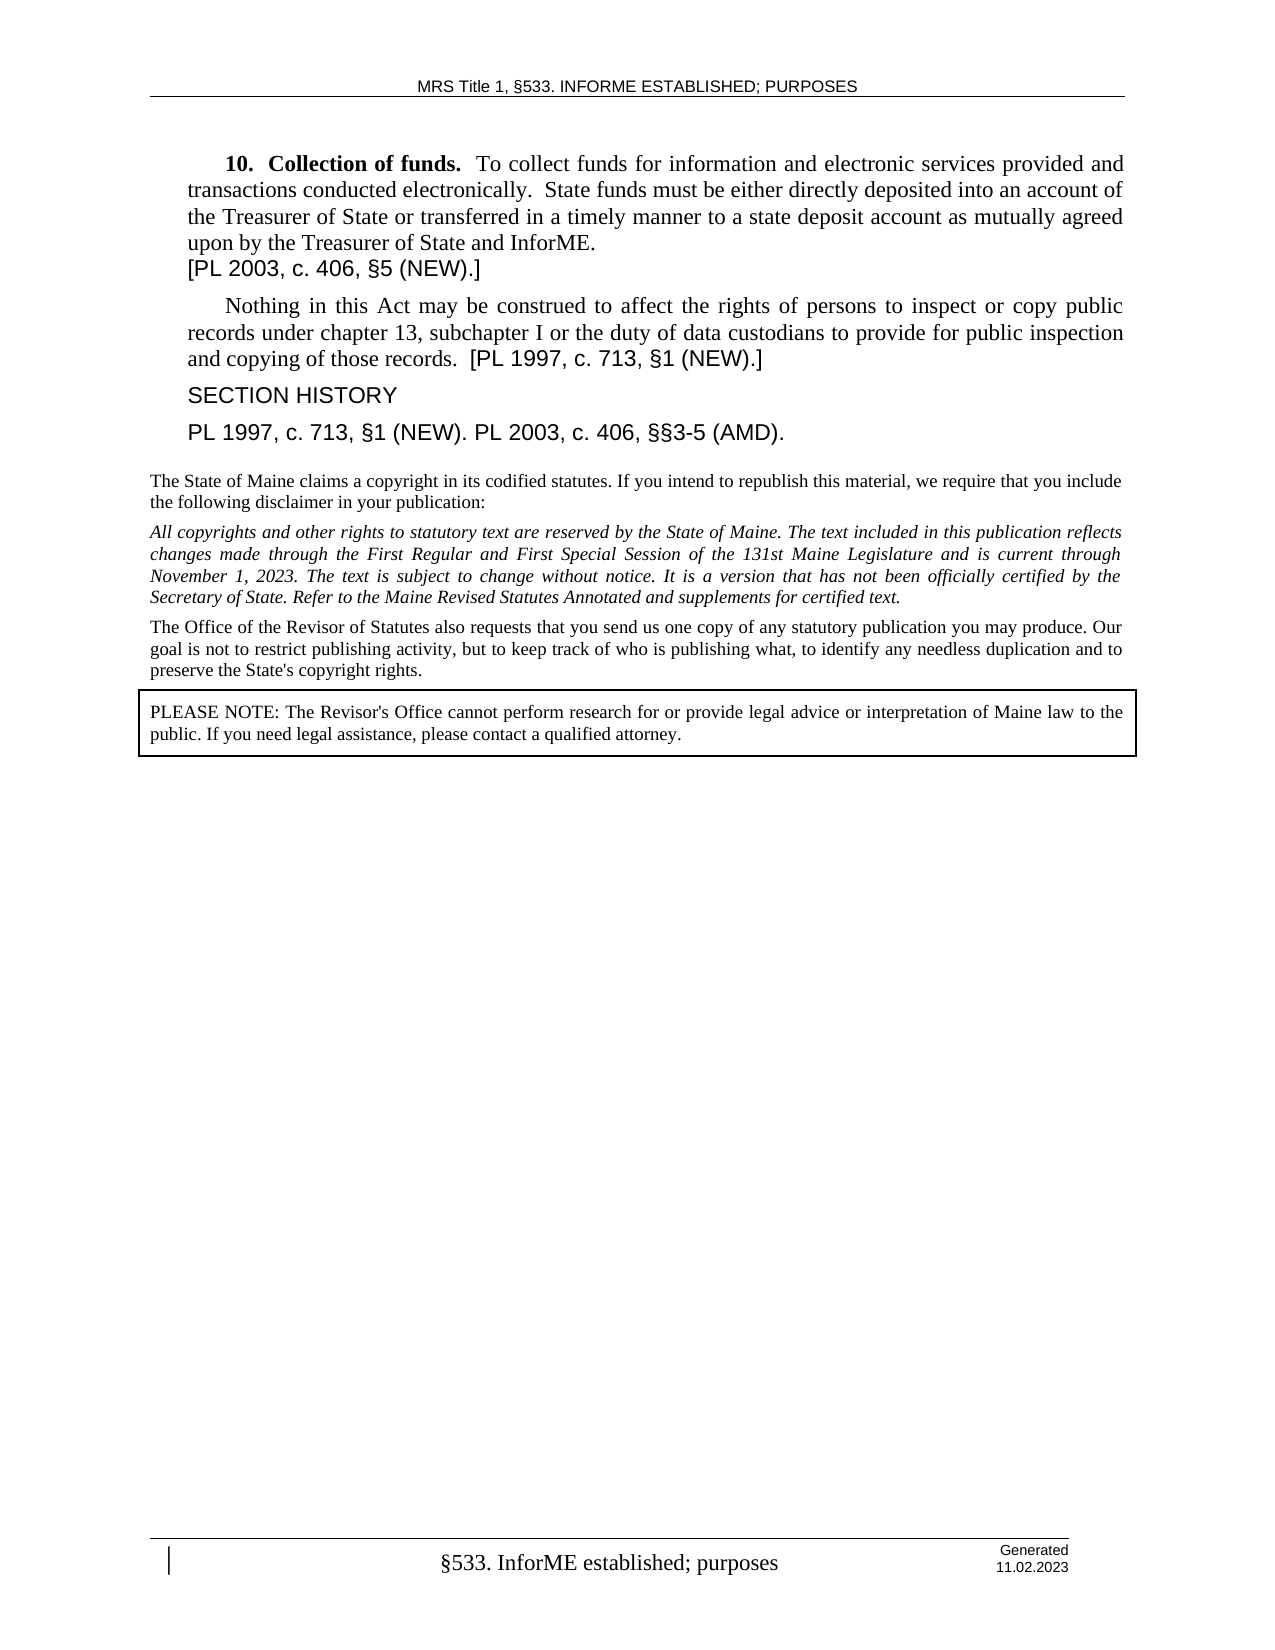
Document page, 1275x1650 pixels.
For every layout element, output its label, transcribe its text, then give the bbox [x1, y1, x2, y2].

text The Office of the Revisor of Statutes also requests that you send us one copy of any statutory publication you may produce. Our goal is not to restrict publishing activity, but to keep track of who is publishing what, to identify any needless duplication and to preserve the State's copyright rights. [150, 616, 1125, 681]
text SECTION HISTORY [187, 382, 1125, 408]
text All copyrights and other rights to statutory text are reserved by the State of Maine. The text included in this publication reflects changes made through the First Regular and First Special Session of the 131st Maine Legislature and is current through November 1, 2023 . The text is subject to change without notice. It is a version that has not been officially certified by the Secretary of State. Refer to the Maine Revised Statutes Annotated and supplements for certified text. [150, 521, 1125, 608]
text [PL 2003, c. 406, §5 (NEW).] [187, 255, 1125, 282]
text Nothing in this Act may be construed to affect the rights of persons to inspect or copy public records under chapter 13, subchapter I or the duty of data custodians to provide for public inspection and copying of those records. [PL 1997, c. 713, §1 (NEW).] [187, 292, 1125, 371]
text PLEASE NOTE: The Revisor's Office cannot perform research for or provide legal advice or interpretation of Maine law to the public. If you need legal assistance, please contact a qualified attorney. [140, 691, 1135, 755]
text The State of Maine claims a copyright in its codified statutes. If you intend to republish this material, we require that you include the following disclaimer in your publication: [150, 470, 1125, 513]
text 10. Collection of funds. To collect funds for information and electronic services provided and transactions conducted electronically. State funds must be either directly deposited into an account of the Treasurer of State or transferred in a timely manner to a state deposit account as mutually agreed upon by the Treasurer of State and InforME. [187, 150, 1125, 255]
text PL 1997, c. 713, §1 (NEW). PL 2003, c. 406, §§3-5 (AMD). [187, 418, 1125, 445]
